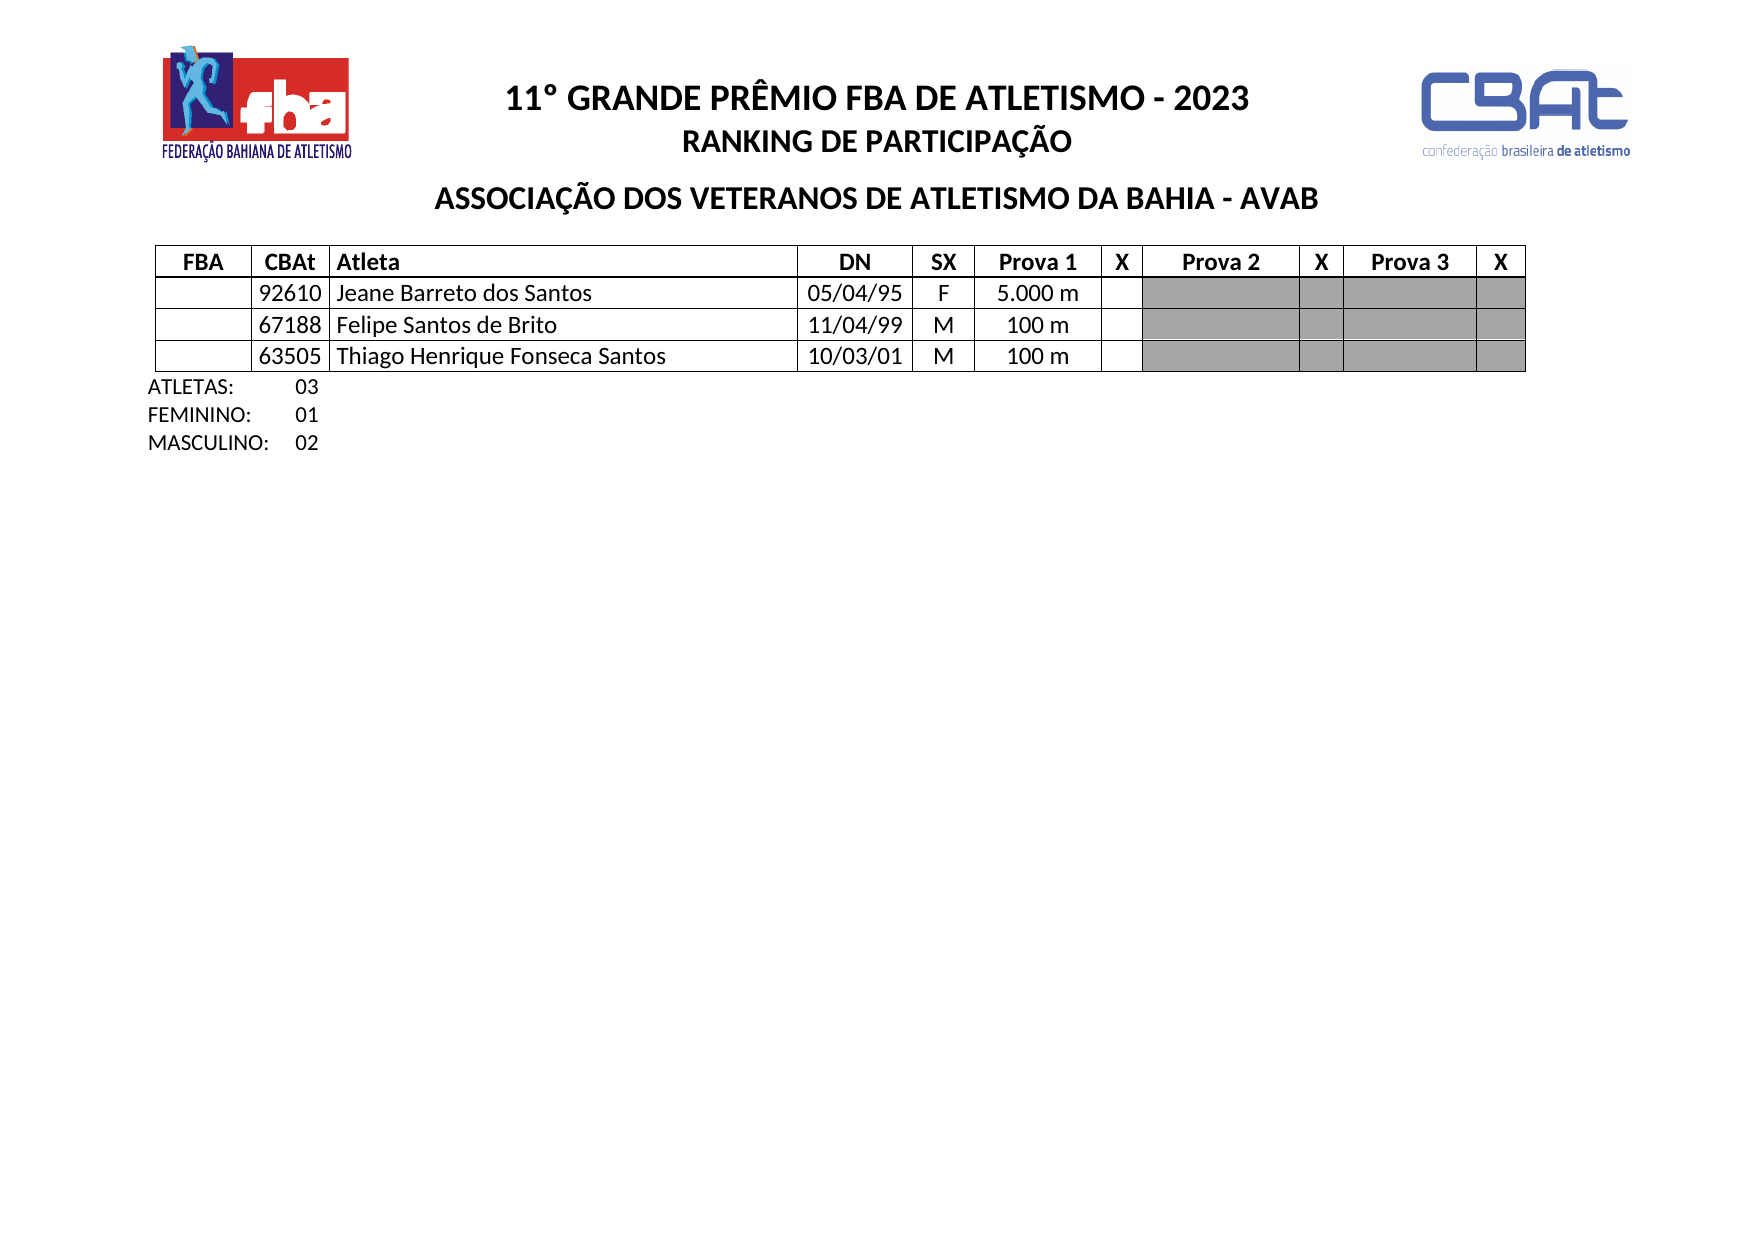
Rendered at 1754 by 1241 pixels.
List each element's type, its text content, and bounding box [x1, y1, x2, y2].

table_cell 92610 [252, 278, 329, 308]
table_cell 10/03/01 [798, 341, 912, 371]
table_cell 100 m [975, 309, 1101, 339]
table_cell [156, 309, 251, 339]
table_cell [1102, 309, 1142, 339]
table_header Prova 2 [1143, 246, 1299, 276]
table_header SX [913, 246, 974, 276]
table_cell [1102, 278, 1142, 308]
table_cell [1300, 341, 1343, 371]
table_cell [156, 278, 251, 308]
table_header X [1477, 246, 1525, 276]
table_cell M [913, 341, 974, 371]
table_cell 5.000 m [975, 278, 1101, 308]
table_cell [1344, 309, 1476, 339]
table_header DN [798, 246, 912, 276]
table_cell [1477, 309, 1525, 339]
table_cell F [913, 278, 974, 308]
text MASCULINO: 02 [148, 428, 1606, 456]
table_cell Felipe Santos de Brito [330, 309, 797, 339]
table_header CBAt [252, 246, 329, 276]
table_cell 100 m [975, 341, 1101, 371]
table_cell 63505 [252, 341, 329, 371]
table_cell [1143, 278, 1299, 308]
table_cell Jeane Barreto dos Santos [330, 278, 797, 308]
text ATLETAS: 03 [148, 372, 1606, 400]
table_cell [1300, 309, 1343, 339]
table_cell 67188 [252, 309, 329, 339]
table_cell [1344, 278, 1476, 308]
table_cell [1344, 341, 1476, 371]
table_cell [1477, 341, 1525, 371]
table_header Prova 3 [1344, 246, 1476, 276]
text FEMININO: 01 [148, 400, 1606, 428]
table_cell 11/04/99 [798, 309, 912, 339]
table_header FBA [156, 246, 251, 276]
table_header Prova 1 [975, 246, 1101, 276]
table_cell M [913, 309, 974, 339]
table_cell [1477, 278, 1525, 308]
text ASSOCIAÇÃO DOS VETERANOS DE ATLETISMO DA BAHIA - AVAB [148, 177, 1606, 218]
table_cell [156, 341, 251, 371]
table_cell Thiago Henrique Fonseca Santos [330, 341, 797, 371]
table_header Atleta [330, 246, 797, 276]
table_header X [1102, 246, 1142, 276]
table_header X [1300, 246, 1343, 276]
picture [1421, 65, 1633, 160]
table_cell [1102, 341, 1142, 371]
table_cell [1300, 278, 1343, 308]
table_cell [1143, 341, 1299, 371]
table_cell [1143, 309, 1299, 339]
table_cell 05/04/95 [798, 278, 912, 308]
